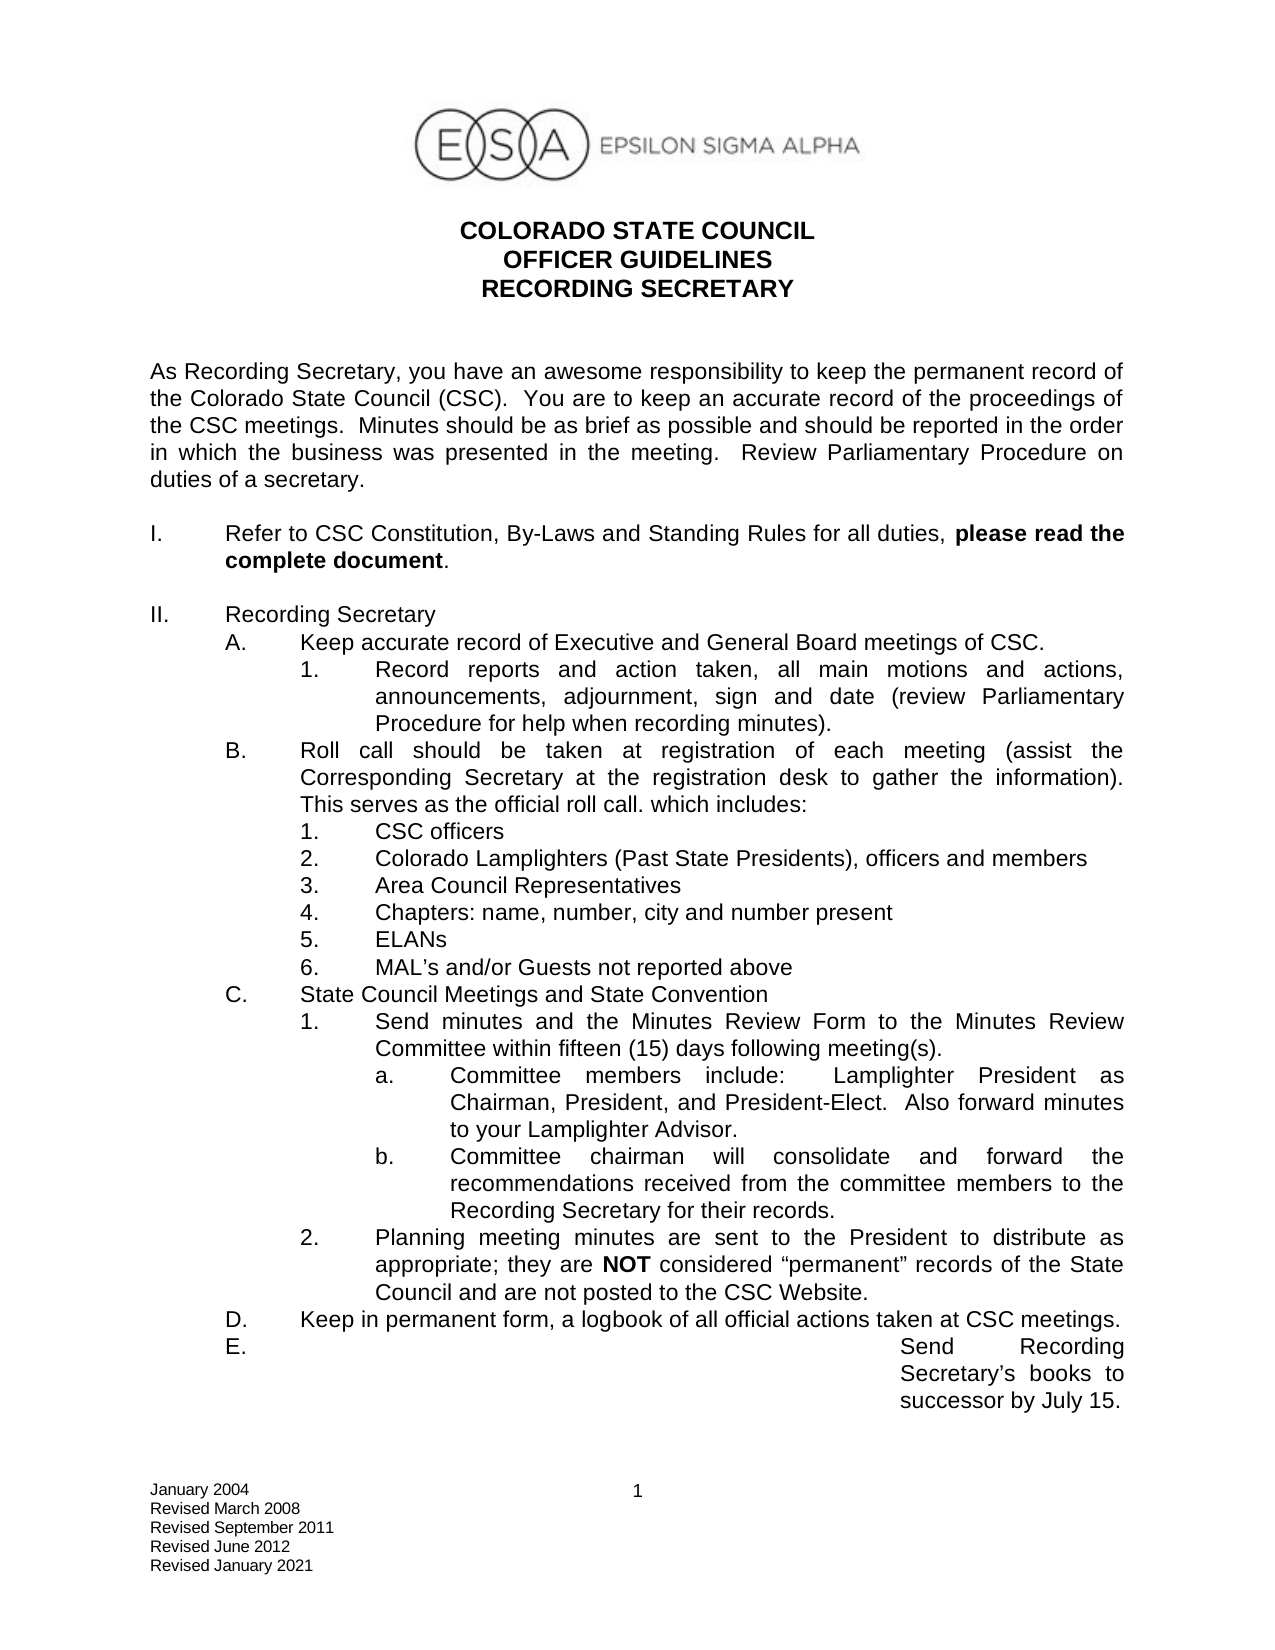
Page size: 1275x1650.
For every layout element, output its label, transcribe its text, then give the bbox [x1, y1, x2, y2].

text 3. Area Council Representatives [300, 872, 1125, 899]
text B. Roll call should be taken at registration of each meeting (assist the Corresponding Secretary at the registration desk to gather the information). This serves as the official roll call. which includes: [225, 736, 1125, 817]
text As Recording Secretary, you have an awesome responsibility to keep the permanent record of the Colorado State Council (CSC). You are to keep an accurate record of the proceedings of the CSC meetings. Minutes should be as brief as possible and should be reported in the order in which the business was presented in the meeting. Review Parliamentary Procedure on duties of a secretary. [150, 357, 1125, 492]
text RECORDING SECRETARY [150, 274, 1125, 303]
text A. Keep accurate record of Executive and General Board meetings of CSC. [225, 628, 1125, 655]
text C. State Council Meetings and State Convention [225, 980, 1125, 1007]
text 2. Planning meeting minutes are sent to the President to distribute as appropriate; they are NOT considered “permanent” records of the State Council and are not posted to the CSC Website. [300, 1224, 1125, 1305]
text 1. Send minutes and the Minutes Review Form to the Minutes Review Committee within fifteen (15) days following meeting(s). [300, 1007, 1125, 1061]
text I. Refer to CSC Constitution, By-Laws and Standing Rules for all duties, please read the complete document. [150, 519, 1125, 574]
text 2. Colorado Lamplighters (Past State Presidents), officers and members [300, 844, 1125, 872]
text 1. Record reports and action taken, all main motions and actions, announcements, adjournment, sign and date (review Parliamentary Procedure for help when recording minutes). [300, 655, 1125, 736]
text OFFICER GUIDELINES [150, 245, 1125, 274]
picture [403, 74, 872, 216]
text a. Committee members include: Lamplighter President as Chairman, President, and President-Elect. Also forward minutes to your Lamplighter Advisor. [375, 1061, 1125, 1142]
text b. Committee chairman will consolidate and forward the recommendations received from the committee members to the Recording Secretary for their records. [375, 1142, 1125, 1224]
text 4. Chapters: name, number, city and number present [300, 899, 1125, 926]
text 6. MAL’s and/or Guests not reported above [300, 953, 1125, 980]
text STATE COUNCIL [150, 216, 1125, 245]
text 1. CSC officers [150, 817, 1125, 844]
text 5. ELANs [300, 926, 1125, 953]
text II. Recording Secretary [150, 601, 1125, 628]
text E. Send Recording Secretary’s books to successor by July 15. [225, 1332, 1125, 1413]
text D. Keep in permanent form, a logbook of all official actions taken at CSC meetings. [225, 1305, 1125, 1332]
